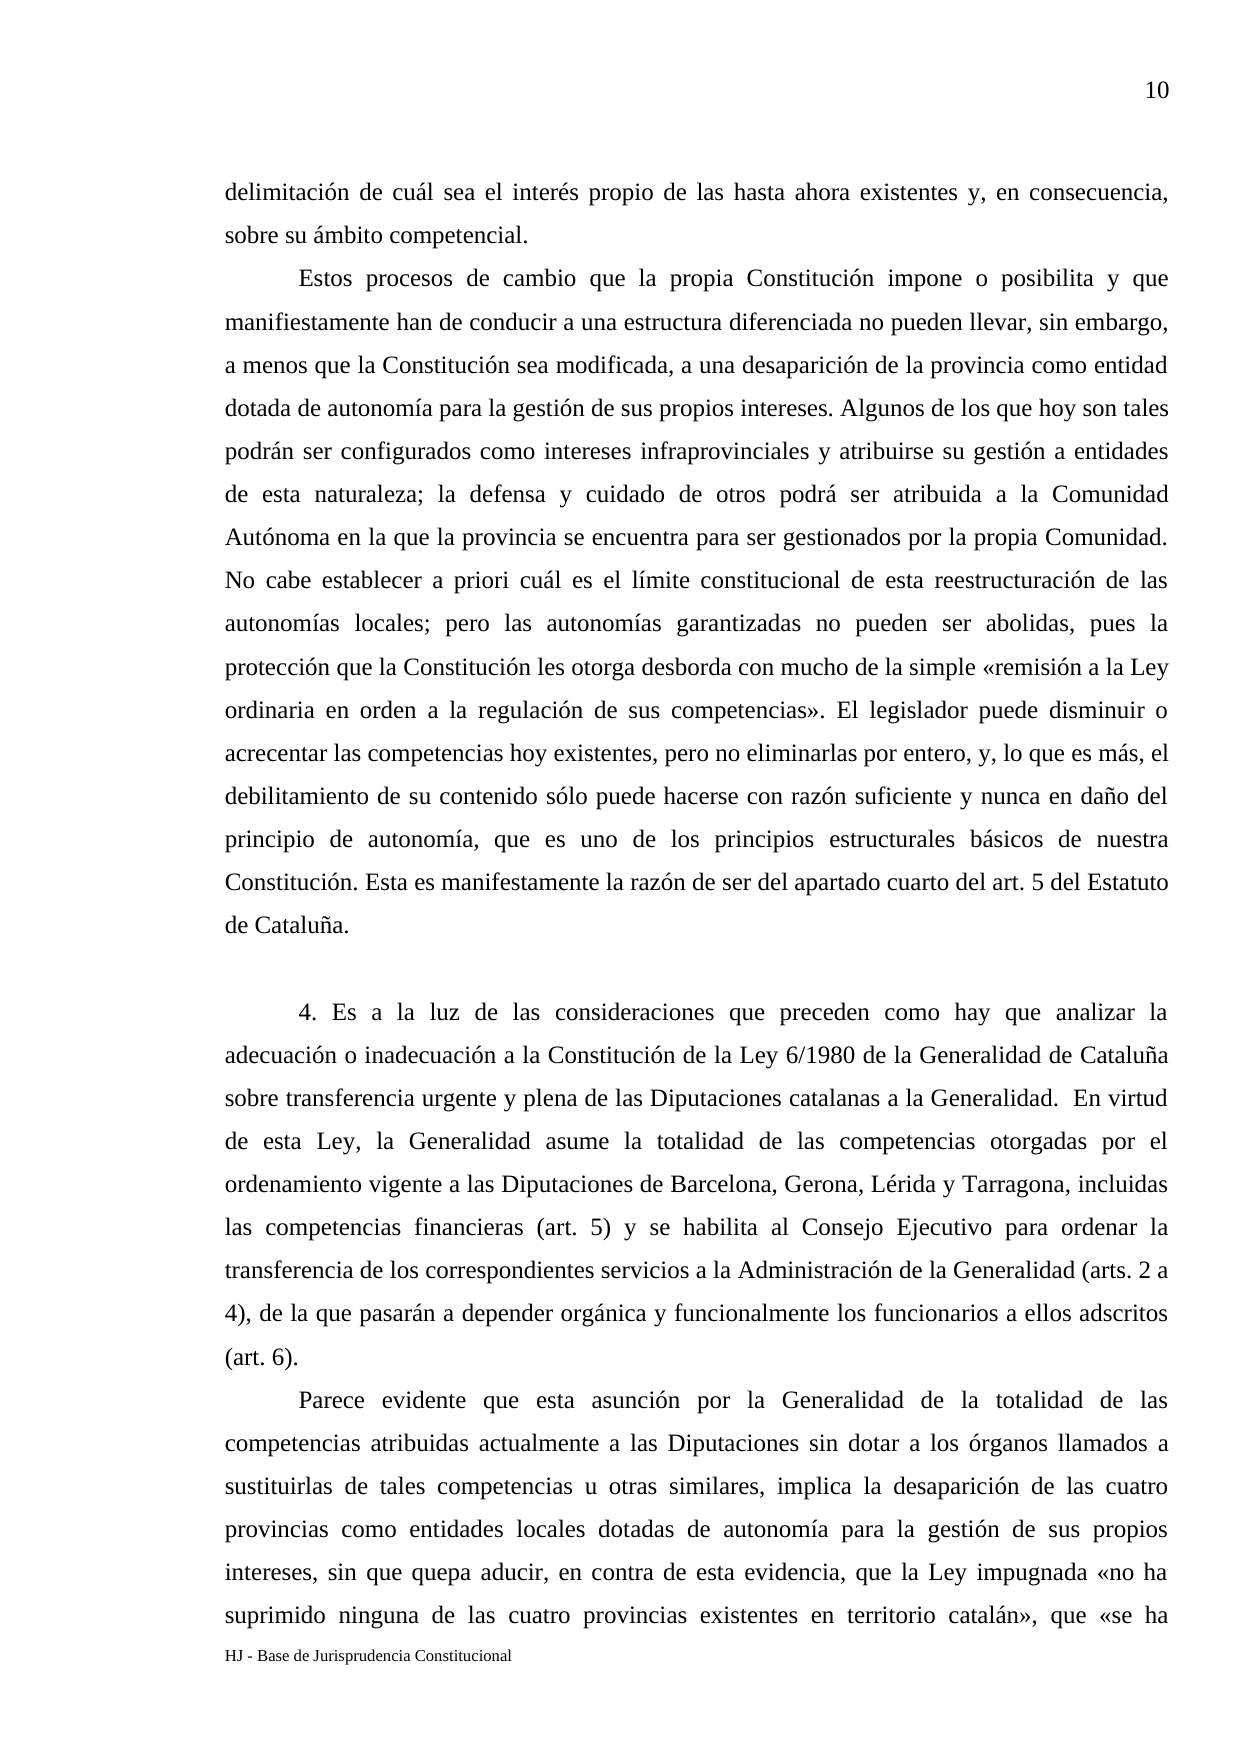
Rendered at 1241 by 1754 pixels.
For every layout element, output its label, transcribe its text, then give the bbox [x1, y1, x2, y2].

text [224, 1385, 1169, 1629]
text 4. Es a la luz de las consideraciones que preceden como hay que analizar la adecuación o inadecuación a la Constitución de la Ley 6/1980 de la Generalidad de Cataluña sobre transferencia urgente y plena de las Diputaciones catalanas a la Generalidad. En virtud de esta Ley, la Generalidad asume la totalidad de las competencias otorgadas por el ordenamiento vigente a las Diputaciones de Barcelona, Gerona, Lérida y Tarragona, incluidas las competencias financieras (art. 5) y se habilita al Consejo Ejecutivo para ordenar la transferencia de los correspondientes servicios a la Administración de la Generalidad (arts. 2 a 4), de la que pasarán a depender orgánica y funcionalmente los funcionarios a ellos adscritos (art. 6). [224, 997, 1169, 1370]
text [224, 177, 1169, 249]
text Estos procesos de cambio que la propia Constitución impone o posibilita y que manifiestamente han de conducir a una estructura diferenciada no pueden llevar, sin embargo, a menos que la Constitución sea modificada, a una desaparición de la provincia como entidad dotada de autonomía para la gestión de sus propios intereses. Algunos de los que hoy son tales podrán ser configurados como intereses infraprovinciales y atribuirse su gestión a entidades de esta naturaleza; la defensa y cuidado de otros podrá ser atribuida a la Comunidad Autónoma en la que la provincia se encuentra para ser gestionados por la propia Comunidad. No cabe establecer a priori cuál es el límite constitucional de esta reestructuración de las autonomías locales; pero las autonomías garantizadas no pueden ser abolidas, pues la protección que la Constitución les otorga desborda con mucho de la simple «remisión a la Ley ordinaria en orden a la regulación de sus competencias». El legislador puede disminuir o acrecentar las competencias hoy existentes, pero no eliminarlas por entero, y, lo que es más, el debilitamiento de su contenido sólo puede hacerse con razón suficiente y nunca en daño del principio de autonomía, que es uno de los principios estructurales básicos de nuestra Constitución. Esta es manifestamente la razón de ser del apartado cuarto del art. 5 del Estatuto de Cataluña. [224, 263, 1169, 939]
